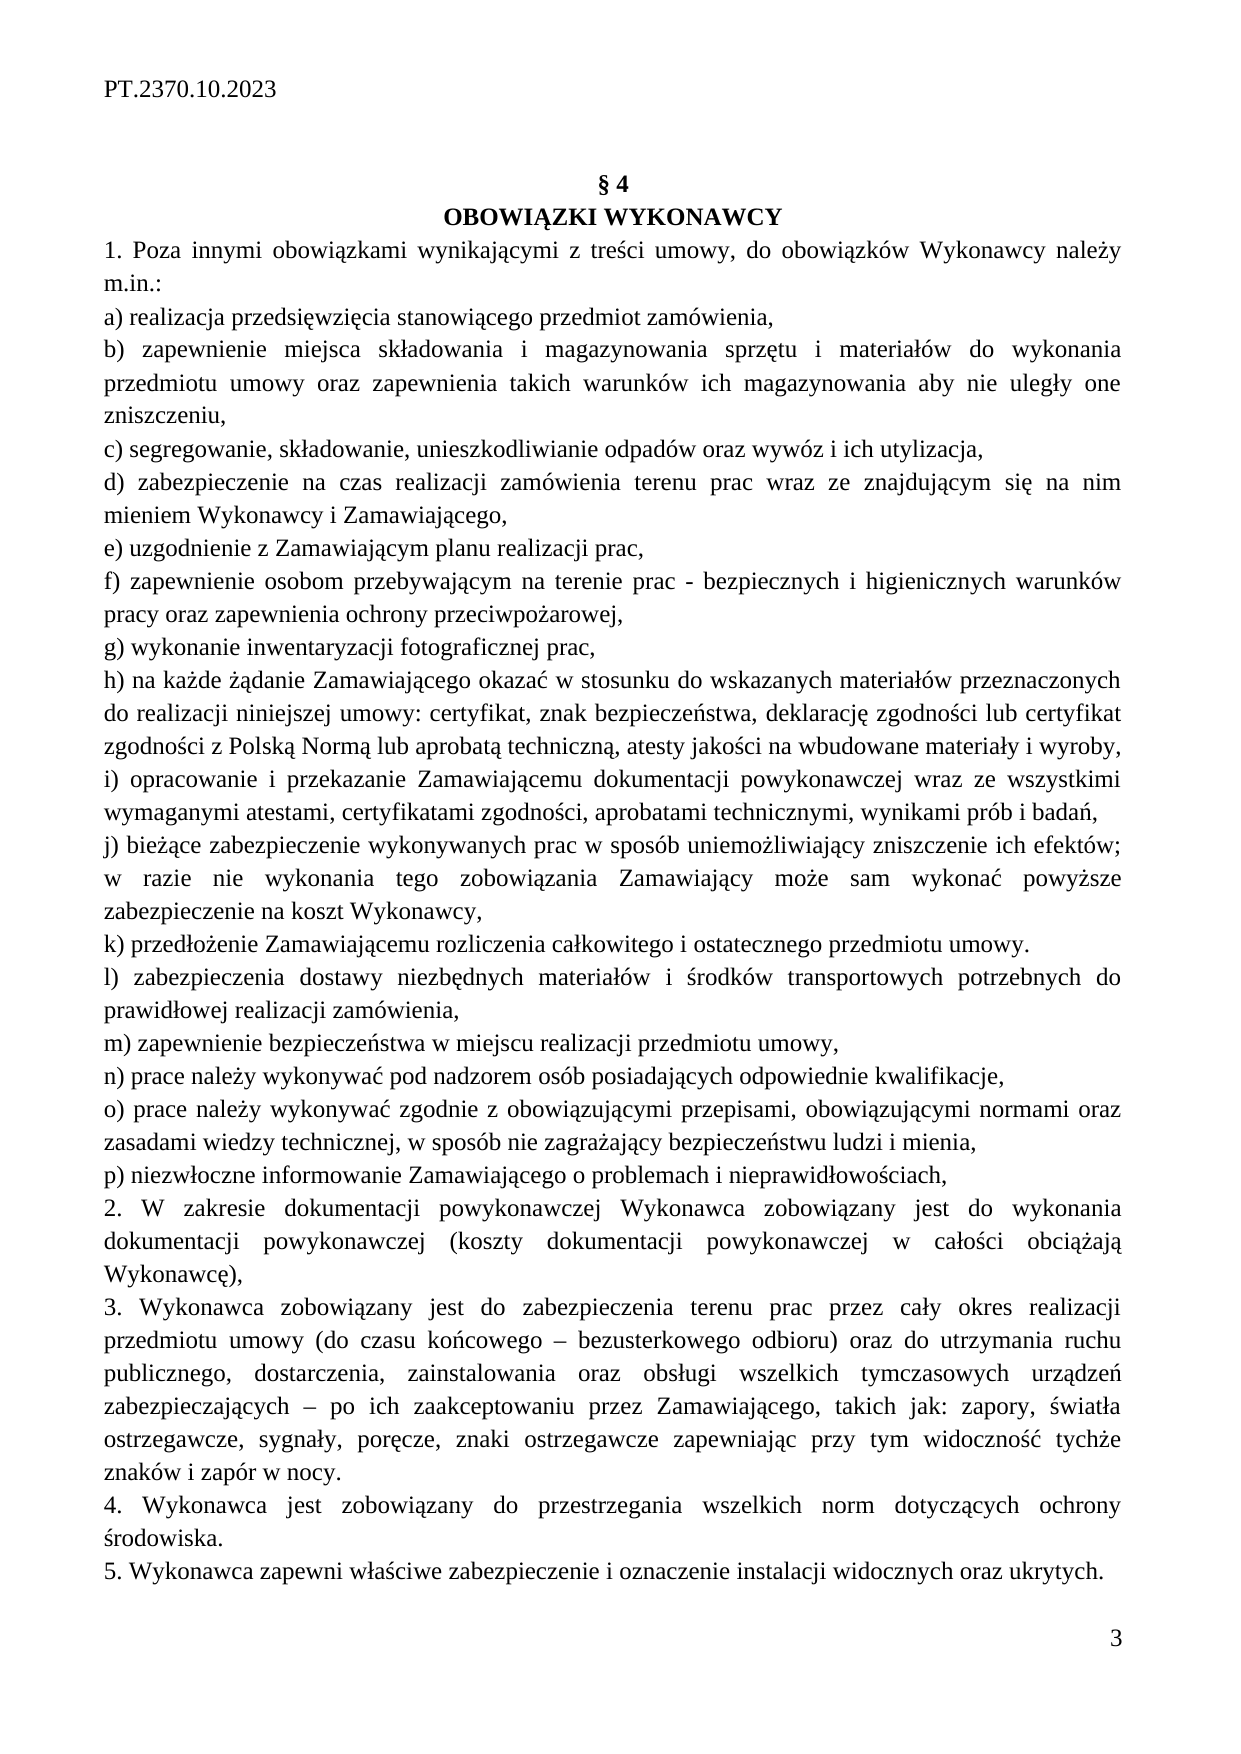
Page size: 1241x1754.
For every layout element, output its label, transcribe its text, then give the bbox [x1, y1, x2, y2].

text a) realizacja przedsięwzięcia stanowiącego przedmiot zamówienia, [103, 302, 1122, 330]
text g) wykonanie inwentaryzacji fotograficznej prac, [103, 632, 1122, 661]
text j) bieżące zabezpieczenie wykonywanych prac w sposób uniemożliwiający zniszczenie ich efektów; w razie nie wykonania tego zobowiązania Zamawiający może sam wykonać powyższe zabezpieczenie na koszt Wykonawcy, [103, 830, 1122, 925]
text 3. Wykonawca zobowiązany jest do zabezpieczenia terenu prac przez cały okres realizacji przedmiotu umowy (do czasu końcowego – bezusterkowego odbioru) oraz do utrzymania ruchu publicznego, dostarczenia, zainstalowania oraz obsługi wszelkich tymczasowych urządzeń zabezpieczających – po ich zaakceptowaniu przez Zamawiającego, takich jak: zapory, światła ostrzegawcze, sygnały, poręcze, znaki ostrzegawcze zapewniając przy tym widoczność tychże znaków i zapór w nocy. [103, 1292, 1122, 1486]
text l) zabezpieczenia dostawy niezbędnych materiałów i środków transportowych potrzebnych do prawidłowej realizacji zamówienia, [103, 962, 1122, 1024]
text b) zapewnienie miejsca składowania i magazynowania sprzętu i materiałów do wykonania przedmiotu umowy oraz zapewnienia takich warunków ich magazynowania aby nie uległy one zniszczeniu, [103, 334, 1122, 429]
text f) zapewnienie osobom przebywającym na terenie prac - bezpiecznych i higienicznych warunków pracy oraz zapewnienia ochrony przeciwpożarowej, [103, 566, 1122, 627]
text 2. W zakresie dokumentacji powykonawczej Wykonawca zobowiązany jest do wykonania dokumentacji powykonawczej (koszty dokumentacji powykonawczej w całości obciążają Wykonawcę), [103, 1193, 1122, 1288]
text o) prace należy wykonywać zgodnie z obowiązującymi przepisami, obowiązującymi normami oraz zasadami wiedzy technicznej, w sposób nie zagrażający bezpieczeństwu ludzi i mienia, [103, 1094, 1122, 1156]
text i) opracowanie i przekazanie Zamawiającemu dokumentacji powykonawczej wraz ze wszystkimi wymaganymi atestami, certyfikatami zgodności, aprobatami technicznymi, wynikami prób i badań, [103, 764, 1122, 826]
text OBOWIĄZKI WYKONAWCY [103, 202, 1122, 231]
text n) prace należy wykonywać pod nadzorem osób posiadających odpowiednie kwalifikacje, [103, 1061, 1122, 1090]
text 4. Wykonawca jest zobowiązany do przestrzegania wszelkich norm dotyczących ochrony środowiska. [103, 1490, 1122, 1552]
text 5. Wykonawca zapewni właściwe zabezpieczenie i oznaczenie instalacji widocznych oraz ukrytych. [103, 1556, 1122, 1585]
text k) przedłożenie Zamawiającemu rozliczenia całkowitego i ostatecznego przedmiotu umowy. [103, 929, 1122, 958]
text m) zapewnienie bezpieczeństwa w miejscu realizacji przedmiotu umowy, [103, 1028, 1122, 1057]
text e) uzgodnienie z Zamawiającym planu realizacji prac, [103, 533, 1122, 561]
text 1. Poza innymi obowiązkami wynikającymi z treści umowy, do obowiązków Wykonawcy należy m.in.: [103, 236, 1122, 297]
text c) segregowanie, składowanie, unieszkodliwianie odpadów oraz wywóz i ich utylizacja, [103, 434, 1122, 462]
text p) niezwłoczne informowanie Zamawiającego o problemach i nieprawidłowościach, [103, 1160, 1122, 1189]
text § 4 [103, 169, 1122, 198]
text h) na każde żądanie Zamawiającego okazać w stosunku do wskazanych materiałów przeznaczonych do realizacji niniejszej umowy: certyfikat, znak bezpieczeństwa, deklarację zgodności lub certyfikat zgodności z Polską Normą lub aprobatą techniczną, atesty jakości na wbudowane materiały i wyroby, [103, 665, 1122, 759]
text d) zabezpieczenie na czas realizacji zamówienia terenu prac wraz ze znajdującym się na nim mieniem Wykonawcy i Zamawiającego, [103, 467, 1122, 528]
